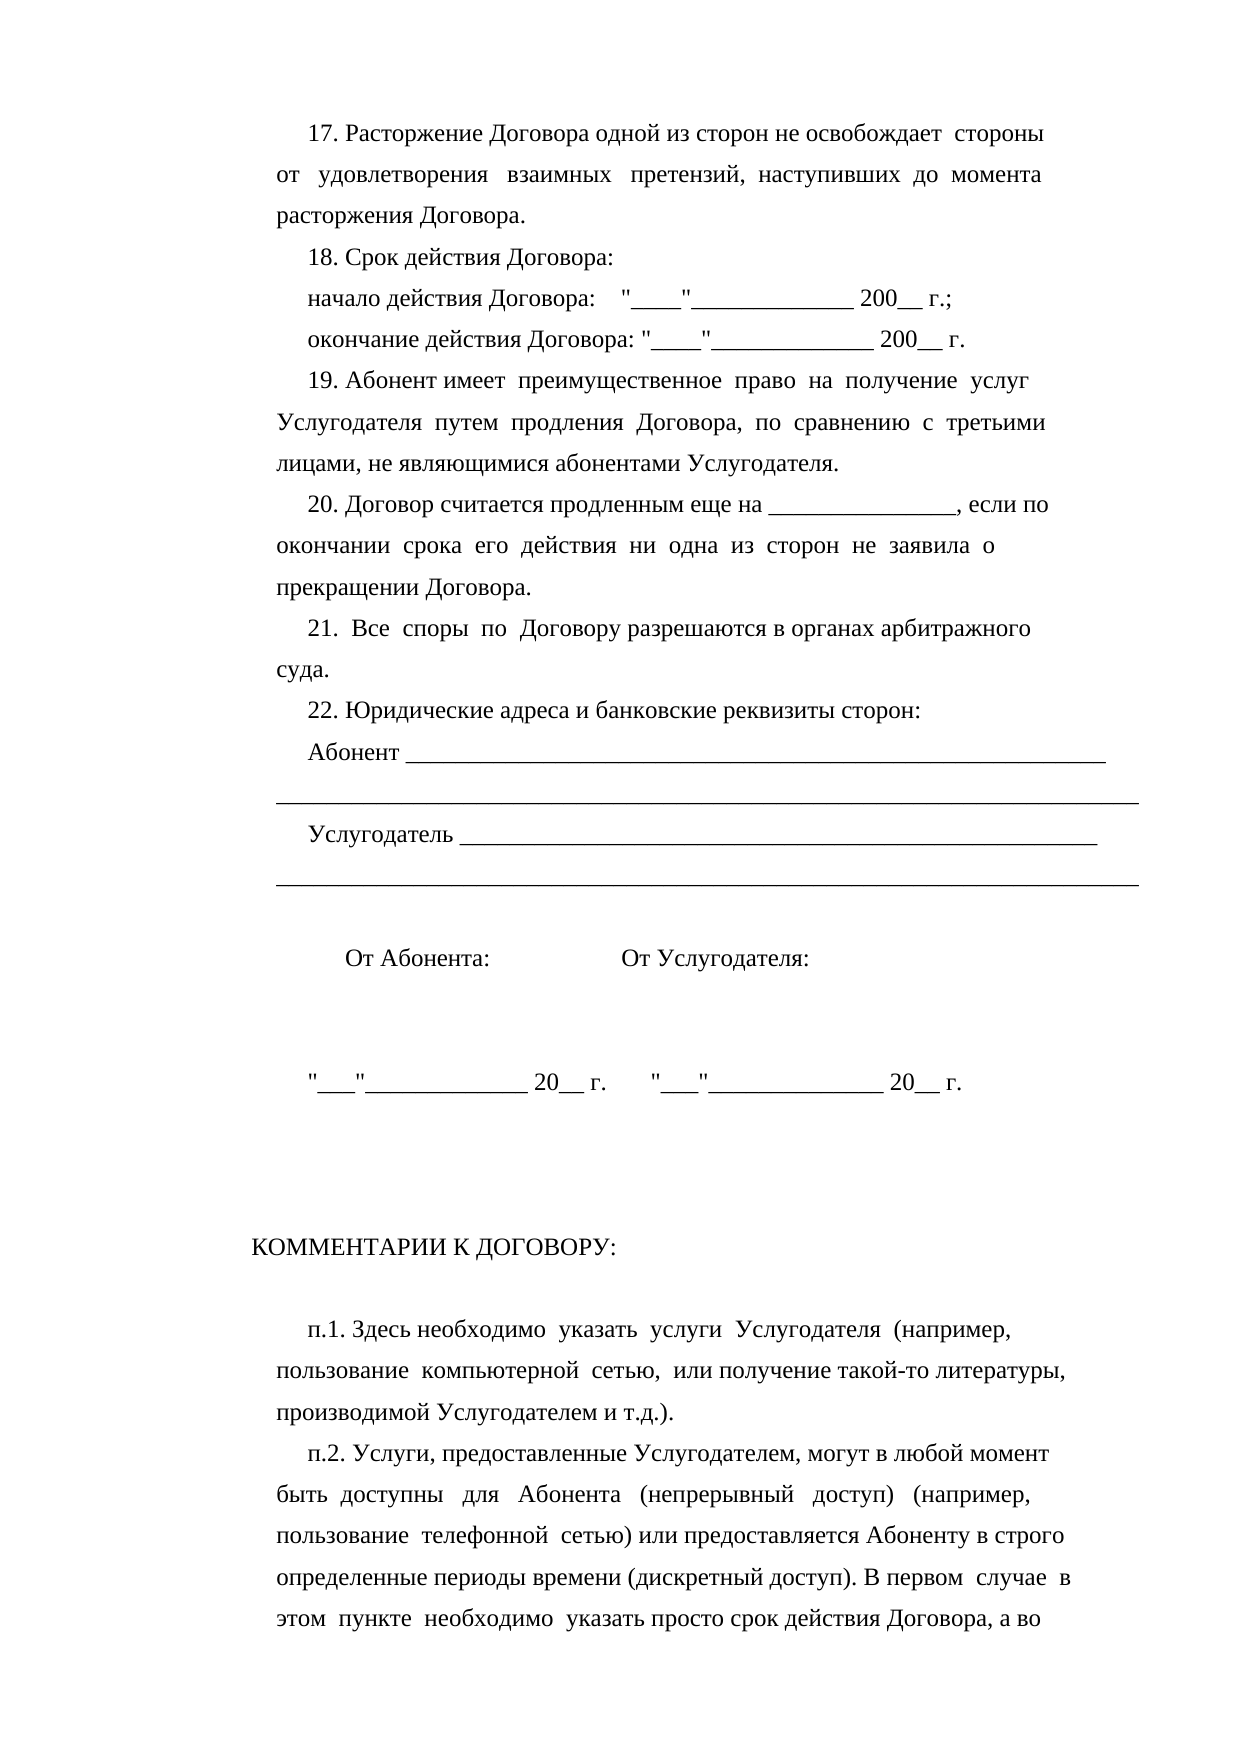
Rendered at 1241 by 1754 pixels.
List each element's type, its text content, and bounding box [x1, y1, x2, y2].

text 21. Все споры по Договору разрешаются в органах арбитражного [177, 613, 1152, 642]
text суда. [177, 654, 1152, 683]
text 19. Абонент имеет преимущественное право на получение услуг [177, 366, 1152, 394]
text КОММЕНТАРИИ К ДОГОВОРУ: [177, 1232, 1152, 1261]
text Услугодателя путем продления Договора, по сравнению с третьими [177, 407, 1152, 436]
text прекращении Договора. [177, 572, 1152, 601]
text расторжения Договора. [177, 201, 1152, 229]
text 18. Срок действия Договора: [177, 242, 1152, 271]
text От Абонента: От Услугодателя: [177, 943, 1152, 972]
text этом пункте необходимо указать просто срок действия Договора, а во [177, 1603, 1152, 1632]
text 17. Расторжение Договора одной из сторон не освобождает стороны [177, 118, 1152, 147]
text п.2. Услуги, предоставленные Услугодателем, могут в любой момент [177, 1438, 1152, 1467]
text окончании срока его действия ни одна из сторон не заявила о [177, 531, 1152, 559]
text пользование телефонной сетью) или предоставляется Абоненту в строго [177, 1521, 1152, 1549]
text лицами, не являющимися абонентами Услугодателя. [177, 448, 1152, 477]
text быть доступны для Абонента (непрерывный доступ) (например, [177, 1479, 1152, 1508]
text определенные периоды времени (дискретный доступ). В первом случае в [177, 1562, 1152, 1591]
text 22. Юридические адреса и банковские реквизиты сторон: [177, 696, 1152, 724]
text начало действия Договора: "____"_____________ 200__ г.; [177, 283, 1152, 312]
text "___"_____________ 20__ г. "___"______________ 20__ г. [177, 1067, 1152, 1096]
text Абонент ________________________________________________________ [177, 737, 1152, 766]
text Услугодатель ___________________________________________________ [177, 819, 1152, 848]
text от удовлетворения взаимных претензий, наступивших до момента [177, 159, 1152, 188]
text производимой Услугодателем и т.д.). [177, 1397, 1152, 1426]
text пользование компьютерной сетью, или получение такой-то литературы, [177, 1356, 1152, 1384]
text _____________________________________________________________________ [177, 861, 1152, 889]
text п.1. Здесь необходимо указать услуги Услугодателя (например, [177, 1314, 1152, 1343]
text _____________________________________________________________________ [177, 778, 1152, 807]
text окончание действия Договора: "____"_____________ 200__ г. [177, 324, 1152, 353]
text 20. Договор считается продленным еще на _______________, если по [177, 489, 1152, 518]
